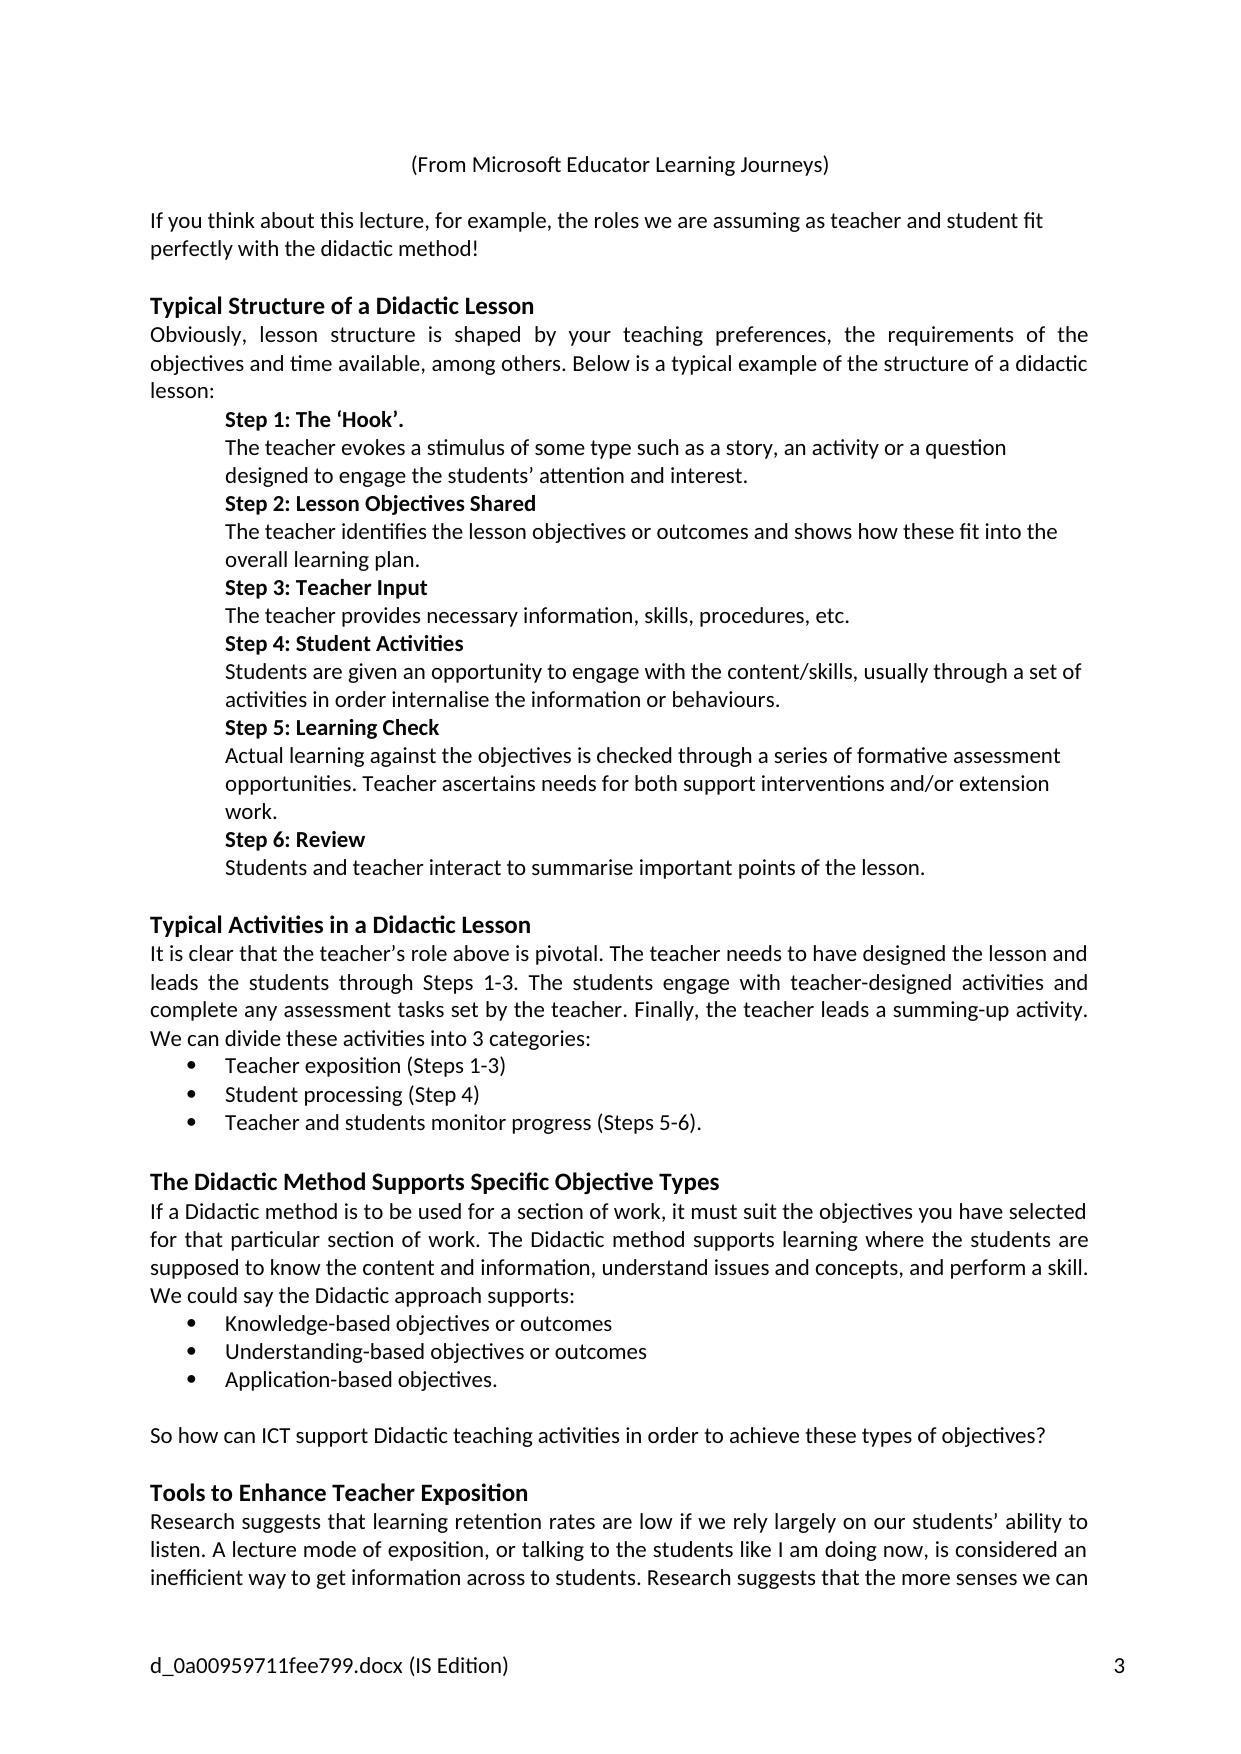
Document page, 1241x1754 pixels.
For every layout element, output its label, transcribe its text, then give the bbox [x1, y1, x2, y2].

text (From Microsoft Educator Learning Journeys) [150, 150, 1090, 178]
list Teacher and students monitor progress (Steps 5-6). [187, 1108, 1090, 1136]
text Step 2: Lesson Objectives Shared [225, 489, 1090, 517]
text Obviously, lesson structure is shaped by your teaching preferences, the requirements of the objectives and time available, among others. Below is a typical example of the structure of a didactic lesson: [150, 321, 1090, 405]
text Students are given an opportunity to engage with the content/skills, usually through a set of activities in order internalise the information or behaviours. [225, 657, 1090, 713]
list Teacher exposition (Steps 1-3) [187, 1052, 1090, 1080]
text Step 1: The ‘Hook’. The teacher evokes a stimulus of some type such as a story, an activity or a question designed to engage the students’ attention and interest. [225, 405, 1090, 489]
text If a Didactic method is to be used for a section of work, it must suit the objectives you have selected for that particular section of work. The Didactic method supports learning where the students are supposed to know the content and information, understand issues and concepts, and perform a skill. We could say the Didactic approach supports: [150, 1197, 1090, 1309]
text Step 4: Student Activities [225, 629, 1090, 657]
list Understanding-based objectives or outcomes [187, 1337, 1090, 1365]
subtitle Typical Structure of a Didactic Lesson [150, 290, 1090, 321]
text Actual learning against the objectives is checked through a series of formative assessment opportunities. Teacher ascertains needs for both support interventions and/or extension work. [225, 741, 1090, 825]
text Step 5: Learning Check [225, 713, 1090, 741]
text Students and teacher interact to summarise important points of the lesson. [225, 853, 1090, 881]
text The teacher identifies the lesson objectives or outcomes and shows how these fit into the overall learning plan. [225, 517, 1090, 573]
text The teacher provides necessary information, skills, procedures, etc. [225, 601, 1090, 629]
text Step 6: Review [225, 825, 1090, 853]
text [150, 1507, 1090, 1592]
text So how can ICT support Didactic teaching activities in order to achieve these types of objectives? [150, 1421, 1090, 1449]
text It is clear that the teacher’s role above is pivotal. The teacher needs to have designed the lesson and leads the students through Steps 1-3. The students engage with teacher-designed activities and complete any assessment tasks set by the teacher. Finally, the teacher leads a summing-up activity. We can divide these activities into 3 categories: [150, 939, 1090, 1052]
subtitle Typical Activities in a Didactic Lesson [150, 909, 1090, 939]
text If you think about this lecture, for example, the roles we are assuming as teacher and student fit perfectly with the didactic method! [150, 206, 1090, 262]
subtitle The Didactic Method Supports Specific Objective Types [150, 1166, 1090, 1197]
list Knowledge-based objectives or outcomes [187, 1309, 1090, 1337]
list Student processing (Step 4) [187, 1080, 1090, 1108]
subtitle Tools to Enhance Teacher Exposition [150, 1477, 1090, 1507]
list Application-based objectives. [187, 1365, 1090, 1393]
text Step 3: Teacher Input [225, 573, 1090, 601]
